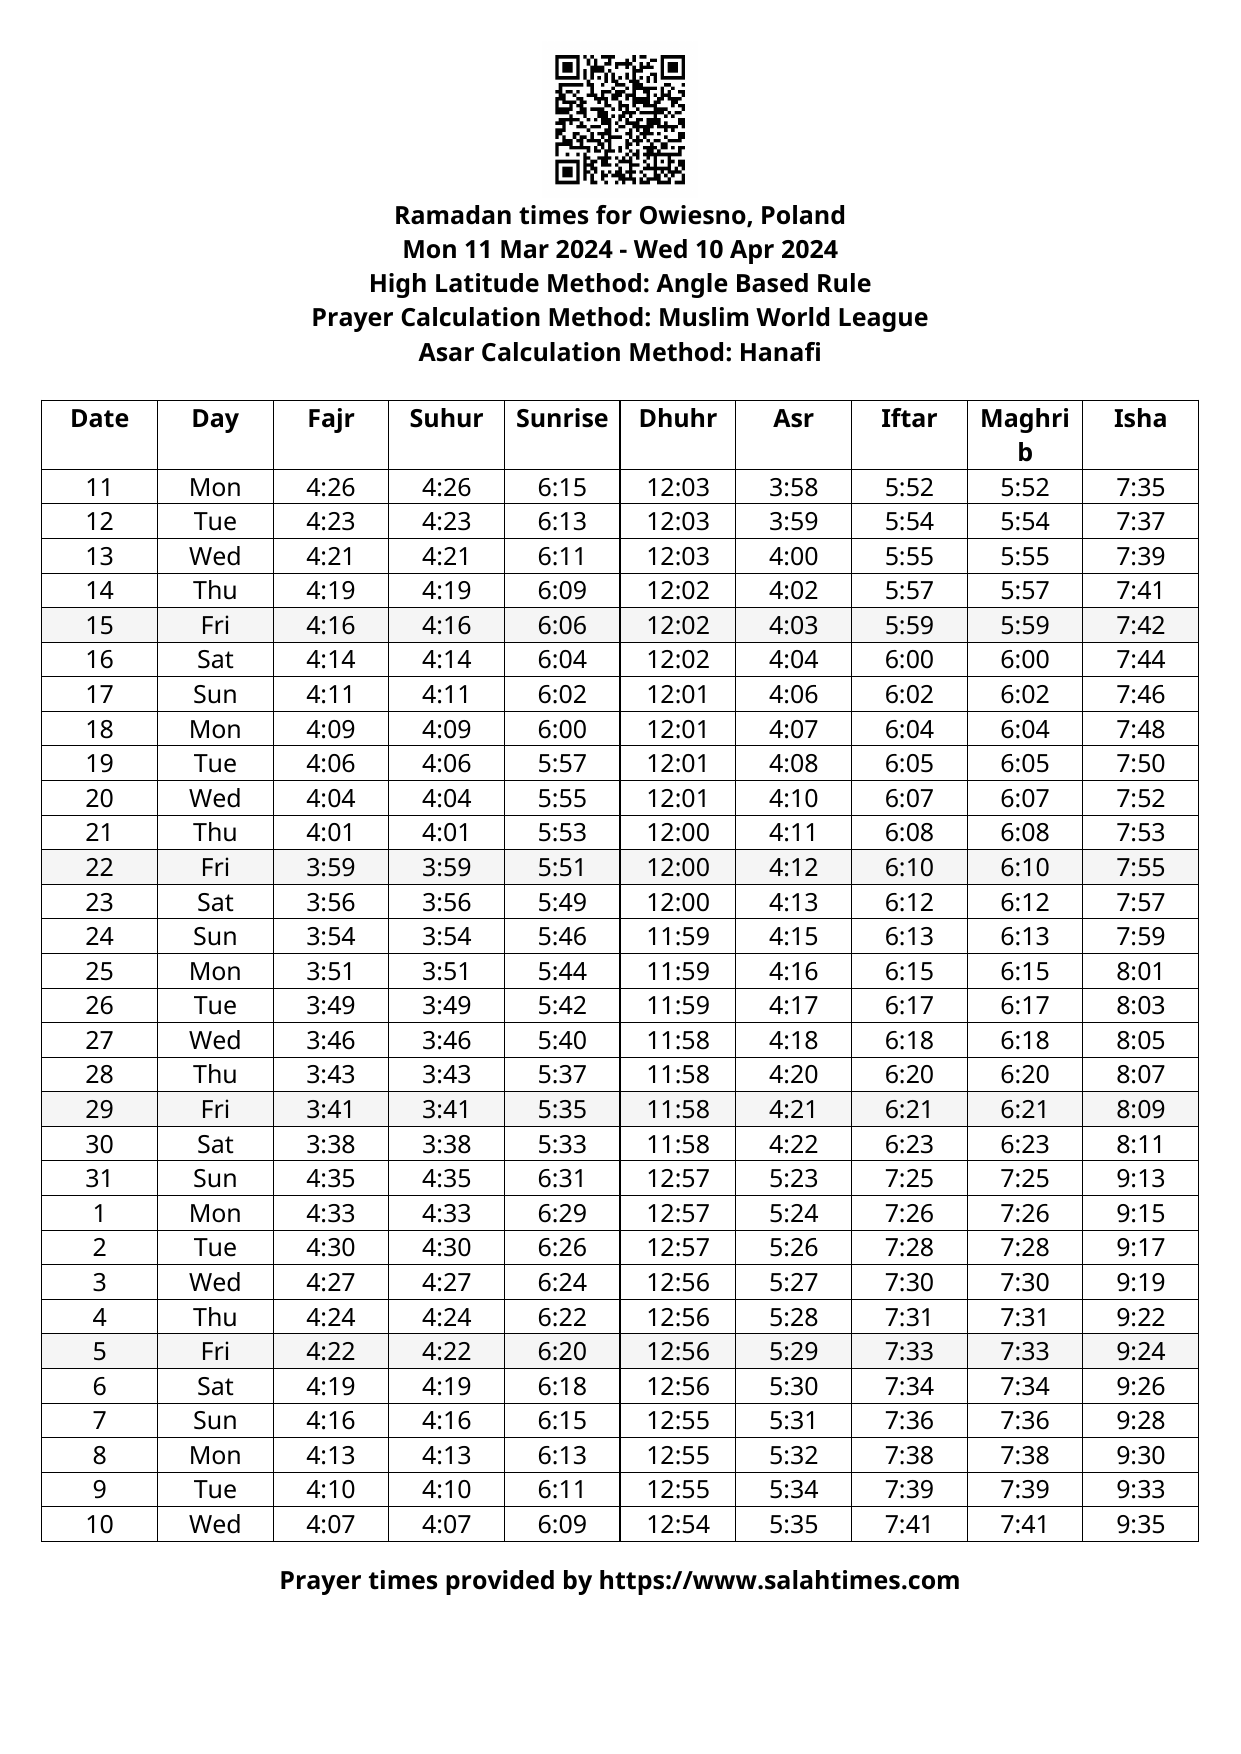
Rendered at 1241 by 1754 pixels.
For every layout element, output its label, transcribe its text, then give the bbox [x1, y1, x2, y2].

table_cell 3:59 [736, 504, 851, 538]
table_cell 12 [42, 504, 157, 538]
table_cell 4:15 [736, 919, 851, 953]
table_cell 4:10 [389, 1473, 504, 1506]
table_cell Mon [158, 1196, 273, 1229]
table_cell 20 [42, 781, 157, 814]
table_cell 4:30 [274, 1231, 388, 1264]
table_cell 9:22 [1083, 1300, 1198, 1333]
table_cell Sun [158, 1404, 273, 1437]
table_cell 6:24 [505, 1265, 619, 1299]
table_cell 6:02 [852, 677, 967, 711]
table_cell 11:58 [621, 1127, 735, 1160]
table_cell Thu [158, 1300, 273, 1333]
table_cell 9:35 [1083, 1507, 1198, 1541]
table_cell Tue [158, 504, 273, 538]
table_cell 4:01 [274, 816, 388, 849]
table_cell 4:06 [274, 746, 388, 780]
table_cell 5:55 [852, 539, 967, 572]
table_cell 4:03 [736, 608, 851, 642]
table_cell 7:57 [1083, 885, 1198, 918]
table_cell 5:32 [736, 1438, 851, 1472]
table_cell 27 [42, 1023, 157, 1057]
table_cell 5:24 [736, 1196, 851, 1229]
table_cell Sun [158, 1161, 273, 1195]
table_cell 17 [42, 677, 157, 711]
table_cell 1 [42, 1196, 157, 1229]
table_cell 7:38 [968, 1438, 1082, 1472]
table_cell 4:13 [274, 1438, 388, 1472]
table_cell 7:48 [1083, 712, 1198, 745]
table_cell 6:11 [505, 1473, 619, 1506]
table_cell 4:21 [274, 539, 388, 572]
table_cell 2 [42, 1231, 157, 1264]
table_cell Fri [158, 1092, 273, 1126]
table_cell 13 [42, 539, 157, 572]
table_cell 6:10 [852, 850, 967, 884]
text Prayer times provided by https://www.salahtimes.com [42, 1563, 1198, 1597]
table_cell 6:00 [968, 643, 1082, 676]
table_cell 6:13 [505, 1438, 619, 1472]
table_cell 5:23 [736, 1161, 851, 1195]
table_cell 16 [42, 643, 157, 676]
table_cell 6:11 [505, 539, 619, 572]
table_cell 5:59 [968, 608, 1082, 642]
table_cell 9:30 [1083, 1438, 1198, 1472]
table_cell 7:25 [852, 1161, 967, 1195]
table_cell 9:15 [1083, 1196, 1198, 1229]
table_cell 11:59 [621, 954, 735, 987]
table_cell 4:22 [736, 1127, 851, 1160]
table_cell 6:15 [852, 954, 967, 987]
table_cell 5:52 [852, 470, 967, 503]
text Prayer Calculation Method: Muslim World League [42, 300, 1198, 334]
table_cell 12:00 [621, 885, 735, 918]
table_cell 6:18 [505, 1369, 619, 1402]
table_cell 7:33 [852, 1334, 967, 1368]
text Ramadan times for Owiesno, Poland [42, 198, 1198, 232]
table_cell 4:30 [389, 1231, 504, 1264]
table_cell 6:00 [852, 643, 967, 676]
table_cell 31 [42, 1161, 157, 1195]
table_cell Sat [158, 885, 273, 918]
table_cell 4:17 [736, 989, 851, 1022]
table_cell 4:12 [736, 850, 851, 884]
text Asar Calculation Method: Hanafi [42, 334, 1198, 368]
table_header Dhuhr [621, 401, 735, 469]
table_cell Mon [158, 1438, 273, 1472]
table_cell Tue [158, 1473, 273, 1506]
table_header Suhur [389, 401, 504, 469]
table_cell 6:09 [505, 1507, 619, 1541]
table_cell 6:18 [852, 1023, 967, 1057]
table_cell 6:23 [852, 1127, 967, 1160]
table_cell 4:06 [736, 677, 851, 711]
table_cell 4:16 [389, 608, 504, 642]
table_cell 3:54 [389, 919, 504, 953]
table_cell 4:14 [274, 643, 388, 676]
table_cell 5:51 [505, 850, 619, 884]
table_cell 24 [42, 919, 157, 953]
table_cell 12:02 [621, 643, 735, 676]
table_cell 6:12 [968, 885, 1082, 918]
table_cell 25 [42, 954, 157, 987]
table_cell 7:42 [1083, 608, 1198, 642]
table_cell Fri [158, 608, 273, 642]
table_cell 3:43 [389, 1058, 504, 1091]
table_cell 6:23 [968, 1127, 1082, 1160]
table_cell 6 [42, 1369, 157, 1402]
table_cell 9:19 [1083, 1265, 1198, 1299]
table_cell 5:26 [736, 1231, 851, 1264]
table_cell 5:55 [968, 539, 1082, 572]
table_cell 14 [42, 574, 157, 607]
table_cell 6:13 [852, 919, 967, 953]
table_cell 12:56 [621, 1334, 735, 1368]
table_cell 4:19 [274, 1369, 388, 1402]
table_cell 21 [42, 816, 157, 849]
table_cell Thu [158, 816, 273, 849]
table_cell 4:10 [736, 781, 851, 814]
table_cell 4:04 [274, 781, 388, 814]
table_cell 7:26 [968, 1196, 1082, 1229]
table_cell 7:53 [1083, 816, 1198, 849]
table_cell 4:19 [274, 574, 388, 607]
table_cell 7:26 [852, 1196, 967, 1229]
table_header Day [158, 401, 273, 469]
table_cell 12:03 [621, 504, 735, 538]
table_cell 6:15 [968, 954, 1082, 987]
table_cell 12:56 [621, 1265, 735, 1299]
table_cell 6:17 [968, 989, 1082, 1022]
table_cell 12:01 [621, 712, 735, 745]
table_cell Mon [158, 712, 273, 745]
table_cell Fri [158, 1334, 273, 1368]
table_cell 6:15 [505, 470, 619, 503]
table_cell 7:33 [968, 1334, 1082, 1368]
table_cell 4:23 [389, 504, 504, 538]
table_cell 5:57 [505, 746, 619, 780]
table_cell Tue [158, 746, 273, 780]
table_cell 5:42 [505, 989, 619, 1022]
table_cell 8:03 [1083, 989, 1198, 1022]
table_cell 6:04 [968, 712, 1082, 745]
text Mon 11 Mar 2024 - Wed 10 Apr 2024 [42, 232, 1198, 266]
table_cell 4:10 [274, 1473, 388, 1506]
table_cell 4 [42, 1300, 157, 1333]
table_cell 3:59 [274, 850, 388, 884]
table_cell 3:46 [274, 1023, 388, 1057]
table_cell 7:50 [1083, 746, 1198, 780]
table_cell 6:12 [852, 885, 967, 918]
table_cell 9:28 [1083, 1404, 1198, 1437]
table_cell 4:07 [736, 712, 851, 745]
table_cell 3:51 [274, 954, 388, 987]
table_cell 4:13 [389, 1438, 504, 1472]
table_cell 10 [42, 1507, 157, 1541]
table_cell 4:02 [736, 574, 851, 607]
table_cell 5:28 [736, 1300, 851, 1333]
table_cell 7:30 [852, 1265, 967, 1299]
table_cell 6:07 [852, 781, 967, 814]
table_cell Thu [158, 574, 273, 607]
table_cell 4:27 [274, 1265, 388, 1299]
table_cell 15 [42, 608, 157, 642]
table_cell 4:00 [736, 539, 851, 572]
table_cell 4:19 [389, 1369, 504, 1402]
table_cell Wed [158, 1023, 273, 1057]
table_cell 4:19 [389, 574, 504, 607]
table_cell 6:13 [505, 504, 619, 538]
table_cell 9:17 [1083, 1231, 1198, 1264]
table_cell 12:03 [621, 539, 735, 572]
table_cell 11:59 [621, 989, 735, 1022]
table_header Asr [736, 401, 851, 469]
table_cell 7:59 [1083, 919, 1198, 953]
table_cell 7:36 [852, 1404, 967, 1437]
table_cell 6:05 [852, 746, 967, 780]
table_cell Wed [158, 1507, 273, 1541]
table_cell 7:55 [1083, 850, 1198, 884]
table_cell Wed [158, 1265, 273, 1299]
table_cell 4:04 [389, 781, 504, 814]
table_cell 12:03 [621, 470, 735, 503]
table_cell 11:58 [621, 1058, 735, 1091]
table_cell 5:54 [852, 504, 967, 538]
table_cell 6:15 [505, 1404, 619, 1437]
table_cell 3:41 [389, 1092, 504, 1126]
table_cell 5:55 [505, 781, 619, 814]
table_cell 3:54 [274, 919, 388, 953]
table_cell Sat [158, 643, 273, 676]
table_cell 6:08 [852, 816, 967, 849]
table_cell 3:41 [274, 1092, 388, 1126]
table_cell 4:24 [274, 1300, 388, 1333]
table_cell Fri [158, 850, 273, 884]
table_cell 12:00 [621, 816, 735, 849]
table_cell 3:43 [274, 1058, 388, 1091]
table_cell 6:06 [505, 608, 619, 642]
table_cell 3 [42, 1265, 157, 1299]
table_cell 6:04 [505, 643, 619, 676]
table_cell 12:57 [621, 1231, 735, 1264]
table_cell 5:40 [505, 1023, 619, 1057]
table_cell 7:25 [968, 1161, 1082, 1195]
table_cell 26 [42, 989, 157, 1022]
picture [542, 41, 699, 198]
table_cell 6:18 [968, 1023, 1082, 1057]
table_cell 4:26 [389, 470, 504, 503]
table_cell 12:57 [621, 1196, 735, 1229]
table_cell 30 [42, 1127, 157, 1160]
table_cell Tue [158, 989, 273, 1022]
table_cell 4:24 [389, 1300, 504, 1333]
table_cell Wed [158, 781, 273, 814]
table_cell 4:13 [736, 885, 851, 918]
table_cell 11:58 [621, 1092, 735, 1126]
table_cell 4:07 [274, 1507, 388, 1541]
table_cell 7:52 [1083, 781, 1198, 814]
table_cell 7:39 [852, 1473, 967, 1506]
table_cell 18 [42, 712, 157, 745]
table_cell 6:07 [968, 781, 1082, 814]
table_cell 4:01 [389, 816, 504, 849]
table_cell 5:46 [505, 919, 619, 953]
table_cell Tue [158, 1231, 273, 1264]
table_cell 6:09 [505, 574, 619, 607]
table_cell 5:52 [968, 470, 1082, 503]
table_cell 4:21 [389, 539, 504, 572]
table_cell 4:27 [389, 1265, 504, 1299]
table_cell 4:33 [389, 1196, 504, 1229]
table_cell 3:58 [736, 470, 851, 503]
table_cell 7:31 [852, 1300, 967, 1333]
table_cell 12:54 [621, 1507, 735, 1541]
table_cell 9:13 [1083, 1161, 1198, 1195]
table_cell 5 [42, 1334, 157, 1368]
table_cell 12:56 [621, 1369, 735, 1402]
table_cell 4:22 [389, 1334, 504, 1368]
table_cell 3:56 [389, 885, 504, 918]
table_cell 6:13 [968, 919, 1082, 953]
table_cell 8:05 [1083, 1023, 1198, 1057]
table_cell 7:31 [968, 1300, 1082, 1333]
table_cell 5:34 [736, 1473, 851, 1506]
table_cell 28 [42, 1058, 157, 1091]
table_cell 3:49 [389, 989, 504, 1022]
table_cell 7:41 [852, 1507, 967, 1541]
table_cell 3:38 [389, 1127, 504, 1160]
table_cell 12:56 [621, 1300, 735, 1333]
table_cell 3:51 [389, 954, 504, 987]
table_cell 4:20 [736, 1058, 851, 1091]
table_cell 12:01 [621, 677, 735, 711]
table_cell 3:59 [389, 850, 504, 884]
table_header Sunrise [505, 401, 619, 469]
table_cell 4:11 [389, 677, 504, 711]
table_cell 12:55 [621, 1438, 735, 1472]
table_cell 5:37 [505, 1058, 619, 1091]
table_cell 7:28 [852, 1231, 967, 1264]
table_header Iftar [852, 401, 967, 469]
table_cell 5:57 [968, 574, 1082, 607]
table_cell 3:49 [274, 989, 388, 1022]
table_cell Sat [158, 1369, 273, 1402]
table_cell 4:16 [274, 608, 388, 642]
table_cell 6:21 [968, 1092, 1082, 1126]
table_header Maghrib [968, 401, 1082, 469]
table_cell 7:41 [968, 1507, 1082, 1541]
table_cell 12:01 [621, 781, 735, 814]
table_cell Thu [158, 1058, 273, 1091]
table_cell 8:11 [1083, 1127, 1198, 1160]
table_cell 6:02 [505, 677, 619, 711]
table_cell 7:38 [852, 1438, 967, 1472]
table_cell 4:09 [389, 712, 504, 745]
table_cell 4:08 [736, 746, 851, 780]
table_cell 4:16 [274, 1404, 388, 1437]
table_cell 4:11 [736, 816, 851, 849]
table_cell 6:08 [968, 816, 1082, 849]
table_cell 6:31 [505, 1161, 619, 1195]
text High Latitude Method: Angle Based Rule [42, 266, 1198, 300]
table_cell 5:33 [505, 1127, 619, 1160]
table_cell 9 [42, 1473, 157, 1506]
table_cell 22 [42, 850, 157, 884]
table_cell 8:07 [1083, 1058, 1198, 1091]
table_cell 3:38 [274, 1127, 388, 1160]
table_cell 7:46 [1083, 677, 1198, 711]
table_cell 7 [42, 1404, 157, 1437]
table_cell 7:28 [968, 1231, 1082, 1264]
table_cell 5:57 [852, 574, 967, 607]
table_cell 12:55 [621, 1473, 735, 1506]
table_cell Mon [158, 470, 273, 503]
table_cell 9:24 [1083, 1334, 1198, 1368]
table_cell 3:56 [274, 885, 388, 918]
table_cell 7:39 [968, 1473, 1082, 1506]
table_cell 6:10 [968, 850, 1082, 884]
table_cell 4:04 [736, 643, 851, 676]
table_cell 9:33 [1083, 1473, 1198, 1506]
table_cell 12:01 [621, 746, 735, 780]
table_cell 4:16 [389, 1404, 504, 1437]
table_cell 6:20 [505, 1334, 619, 1368]
table_cell 6:22 [505, 1300, 619, 1333]
table_cell 6:20 [852, 1058, 967, 1091]
table_cell 6:02 [968, 677, 1082, 711]
table_cell 4:06 [389, 746, 504, 780]
table_cell 4:23 [274, 504, 388, 538]
table_header Isha [1083, 401, 1198, 469]
table_cell 6:29 [505, 1196, 619, 1229]
table_cell 3:46 [389, 1023, 504, 1057]
table_cell 6:17 [852, 989, 967, 1022]
table_cell 5:53 [505, 816, 619, 849]
table_cell 29 [42, 1092, 157, 1126]
table_cell 11:58 [621, 1023, 735, 1057]
table_cell 9:26 [1083, 1369, 1198, 1402]
table_cell 4:21 [736, 1092, 851, 1126]
table_cell 12:00 [621, 850, 735, 884]
table_cell 7:35 [1083, 470, 1198, 503]
table_cell 6:05 [968, 746, 1082, 780]
table_cell 4:07 [389, 1507, 504, 1541]
table_cell 7:37 [1083, 504, 1198, 538]
table_header Date [42, 401, 157, 469]
table_cell 12:02 [621, 608, 735, 642]
table_cell 5:49 [505, 885, 619, 918]
table_cell 12:55 [621, 1404, 735, 1437]
table_cell 23 [42, 885, 157, 918]
table_cell 7:30 [968, 1265, 1082, 1299]
table_cell 8:01 [1083, 954, 1198, 987]
table_cell 6:04 [852, 712, 967, 745]
table_cell 5:35 [736, 1507, 851, 1541]
table_cell 5:27 [736, 1265, 851, 1299]
table_cell 4:09 [274, 712, 388, 745]
table_cell 7:41 [1083, 574, 1198, 607]
table_cell Sat [158, 1127, 273, 1160]
table_cell 4:35 [389, 1161, 504, 1195]
table_cell 4:22 [274, 1334, 388, 1368]
table_cell Wed [158, 539, 273, 572]
table_cell 7:34 [968, 1369, 1082, 1402]
table_cell 8 [42, 1438, 157, 1472]
table_cell Sun [158, 919, 273, 953]
table_cell 12:02 [621, 574, 735, 607]
table_cell Mon [158, 954, 273, 987]
table_cell 7:36 [968, 1404, 1082, 1437]
table_cell 6:00 [505, 712, 619, 745]
table_cell 7:44 [1083, 643, 1198, 676]
table_cell 19 [42, 746, 157, 780]
table_cell 4:26 [274, 470, 388, 503]
table_cell 4:16 [736, 954, 851, 987]
table_cell 6:26 [505, 1231, 619, 1264]
table_cell 11 [42, 470, 157, 503]
table_cell 4:35 [274, 1161, 388, 1195]
table_cell 4:11 [274, 677, 388, 711]
table_cell 5:31 [736, 1404, 851, 1437]
table_cell 5:35 [505, 1092, 619, 1126]
table_cell 11:59 [621, 919, 735, 953]
table_cell 5:44 [505, 954, 619, 987]
table_header Fajr [274, 401, 388, 469]
table_cell 8:09 [1083, 1092, 1198, 1126]
table_cell 6:21 [852, 1092, 967, 1126]
table_cell 5:54 [968, 504, 1082, 538]
table_cell 12:57 [621, 1161, 735, 1195]
table_cell 5:59 [852, 608, 967, 642]
table_cell 5:30 [736, 1369, 851, 1402]
table_cell 6:20 [968, 1058, 1082, 1091]
table_cell 4:14 [389, 643, 504, 676]
table_cell 7:34 [852, 1369, 967, 1402]
table_cell 5:29 [736, 1334, 851, 1368]
table_cell 4:18 [736, 1023, 851, 1057]
table_cell 7:39 [1083, 539, 1198, 572]
table_cell 4:33 [274, 1196, 388, 1229]
table_cell Sun [158, 677, 273, 711]
